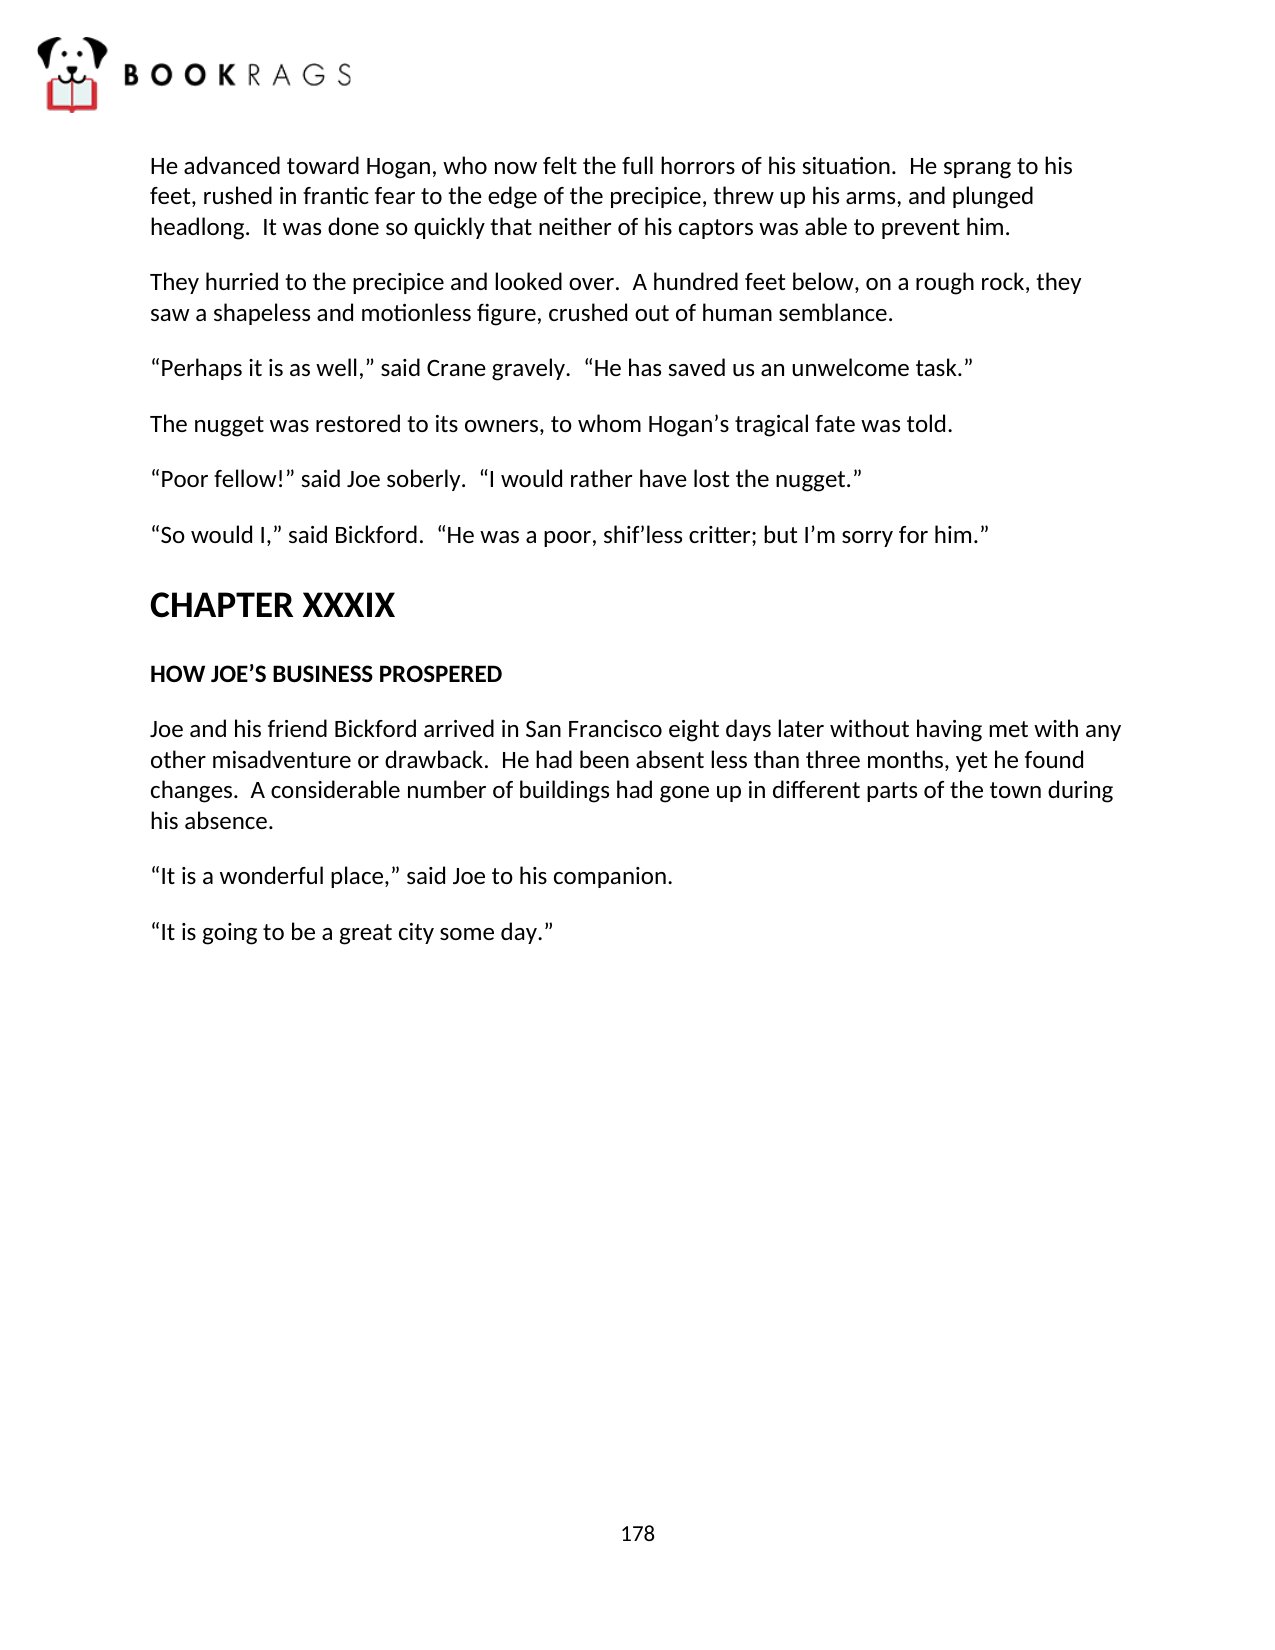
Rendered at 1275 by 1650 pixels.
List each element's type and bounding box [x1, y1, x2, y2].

picture [37, 37, 351, 113]
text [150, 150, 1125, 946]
